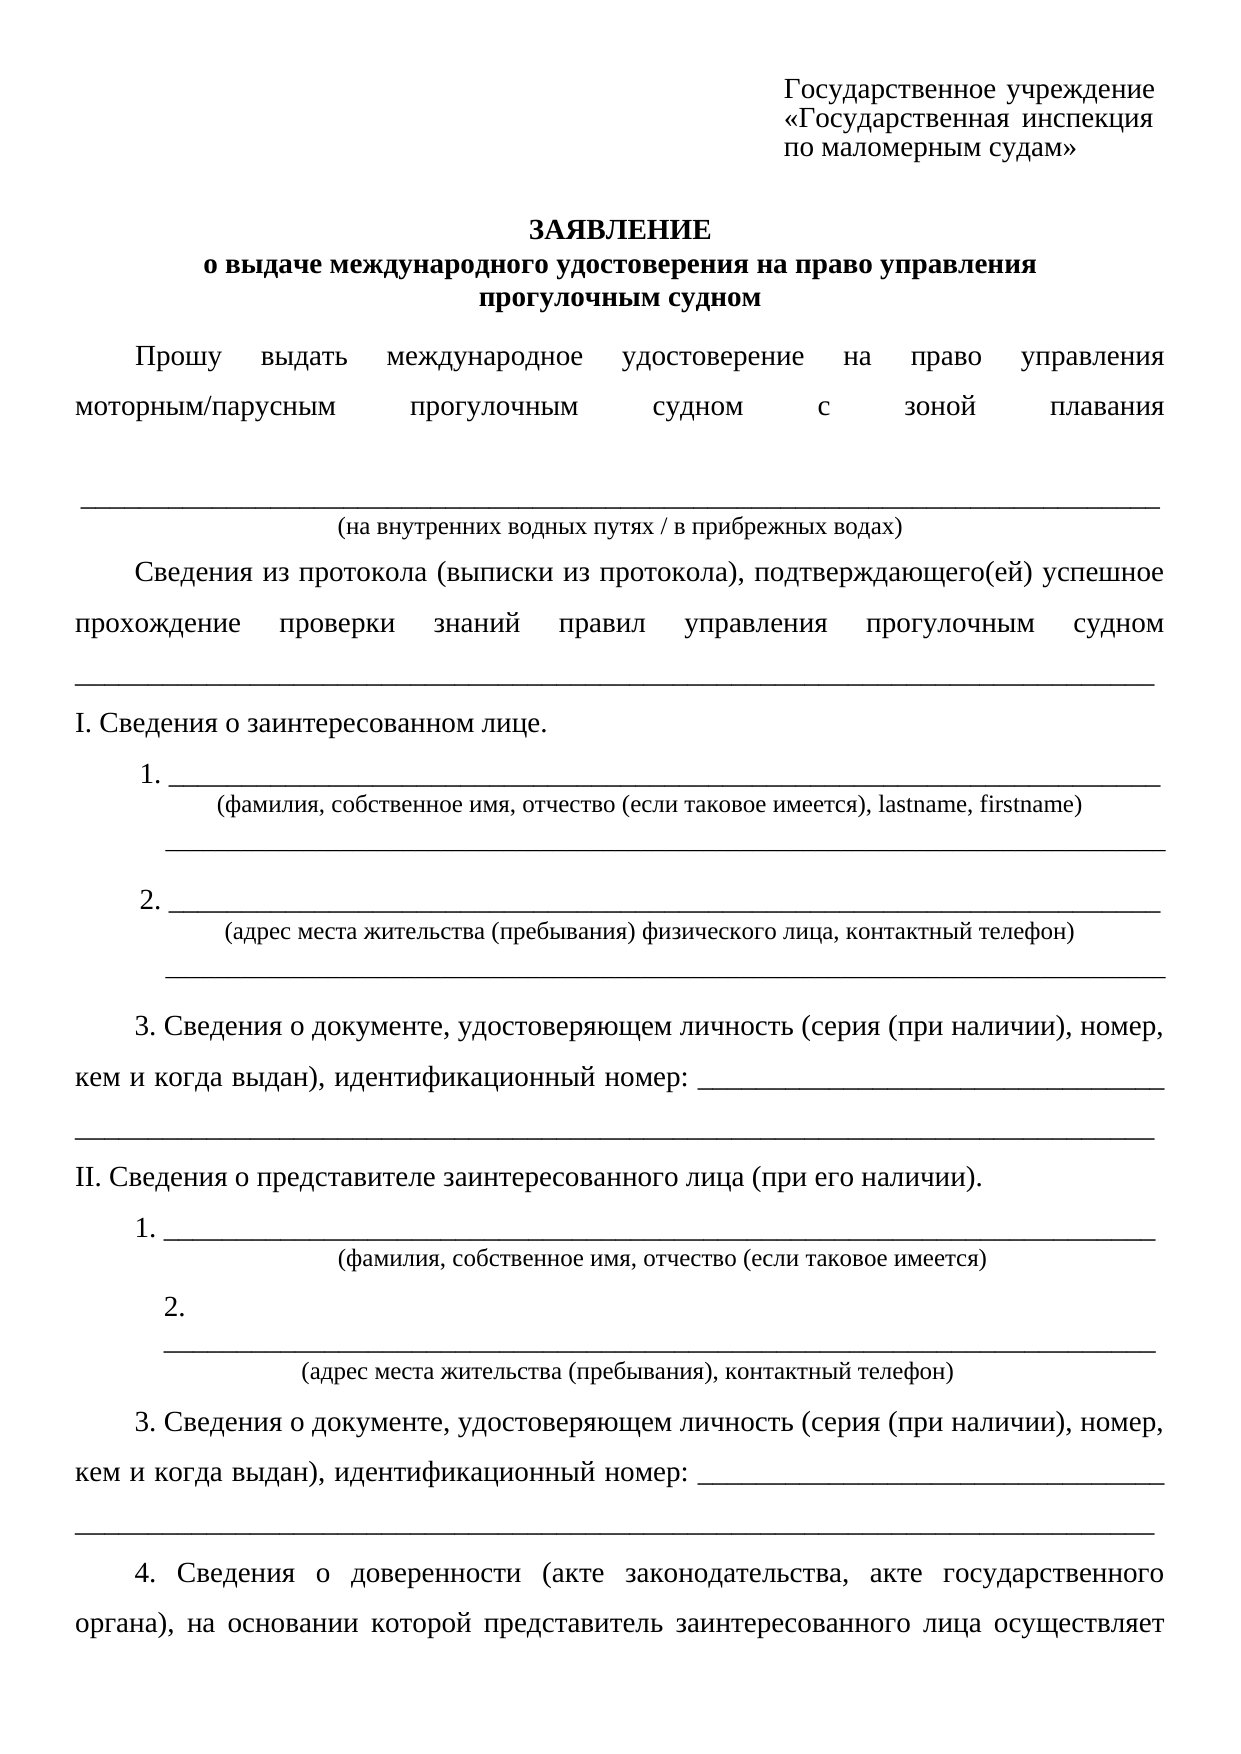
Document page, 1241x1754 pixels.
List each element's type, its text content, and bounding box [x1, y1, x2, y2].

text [75, 1555, 1165, 1639]
text ________________________________________________________________________________ [119, 825, 1165, 882]
text Сведения из протокола (выписки из протокола), подтверждающего(ей) успешное прохождение проверки знаний правил управления прогулочным судном __________________________________________________________________________ [75, 554, 1165, 689]
text (фамилия, собственное имя, отчество (если таковое имеется) [159, 1243, 1165, 1272]
text Государственное учреждение «Государственная инспекция по маломерным судам» [784, 75, 1165, 162]
text I. Сведения о заинтересованном лице. [75, 706, 1165, 739]
text ЗАЯВЛЕНИЕ о выдаче международного удостоверения на право управления прогулочным судном [75, 212, 1165, 313]
text 1. ____________________________________________________________________ (фамилия, собственное имя, отчество (если таковое имеется), lastname, firstname) [134, 756, 1165, 818]
text 2. ____________________________________________________________________ (адрес места жительства (пребывания) физического лица, контактный телефон) [134, 882, 1165, 944]
text 1. ____________________________________________________________________ [75, 1210, 1165, 1243]
text 2. ____________________________________________________________________ (адрес места жительства (пребывания), контактный телефон) [163, 1289, 1165, 1385]
text ________________________________________________________________________________ [119, 952, 1165, 1008]
text Прошу выдать международное удостоверение на право управления моторным/парусным прогулочным судном с зоной плавания [75, 338, 1165, 464]
text 3. Сведения о документе, удостоверяющем личность (серия (при наличии), номер, кем и когда выдан), идентификационный номер: ________________________________ __________________________________________________________________________ [75, 1404, 1165, 1538]
text __________________________________________________________________________ (на внутренних водных путях / в прибрежных водах) [75, 478, 1165, 540]
text 3. Сведения о документе, удостоверяющем личность (серия (при наличии), номер, кем и когда выдан), идентификационный номер: ________________________________ __________________________________________________________________________ [75, 1008, 1165, 1143]
text II. Сведения о представителе заинтересованного лица (при его наличии). [75, 1159, 1165, 1193]
